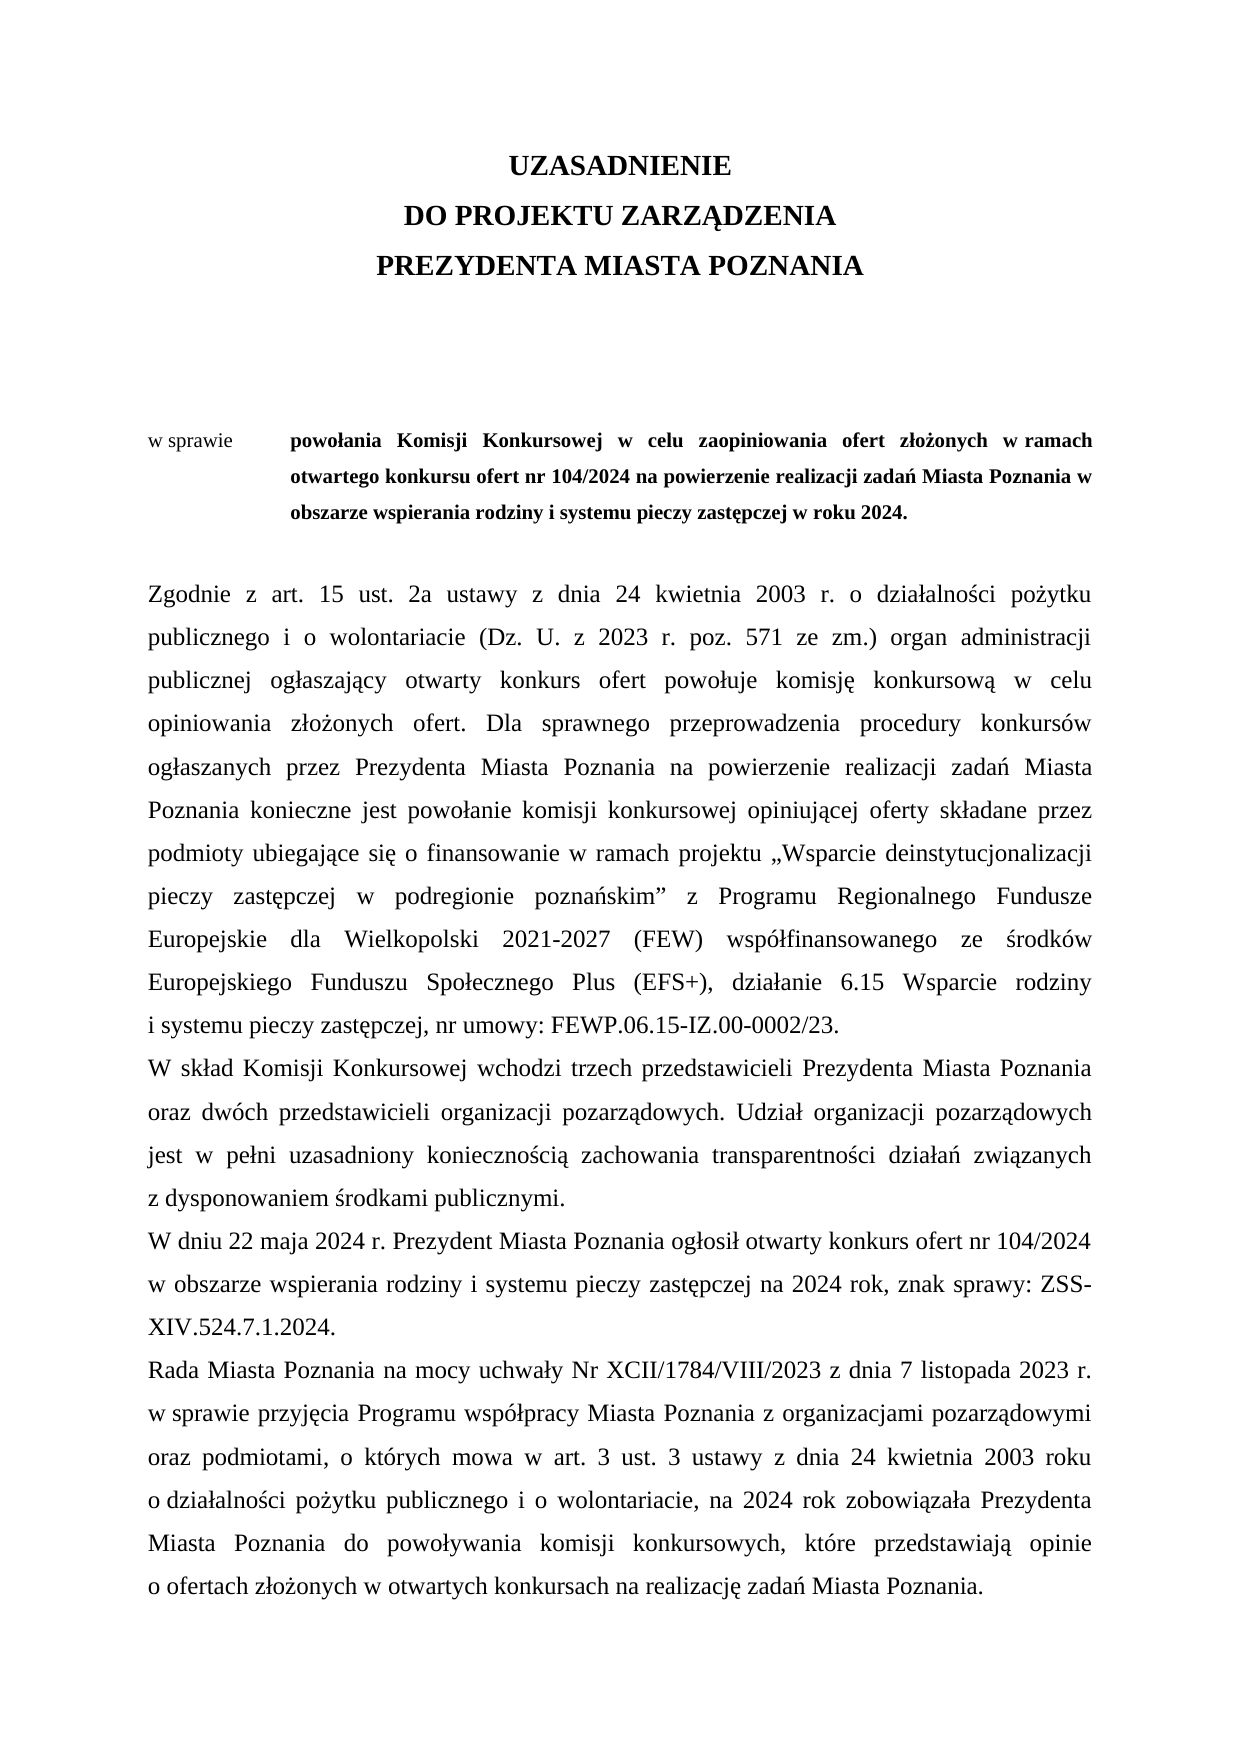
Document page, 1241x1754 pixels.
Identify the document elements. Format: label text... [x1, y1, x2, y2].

text W dniu 22 maja 2024 r. Prezydent Miasta Poznania ogłosił otwarty konkurs ofert nr 104/2024 w obszarze wspierania rodziny i systemu pieczy zastępczej na 2024 rok, znak sprawy: ZSS-XIV.524.7.1.2024. [148, 1226, 1093, 1341]
table_header w sprawie [136, 428, 279, 536]
text W skład Komisji Konkursowej wchodzi trzech przedstawicieli Prezydenta Miasta Poznania oraz dwóch przedstawicieli organizacji pozarządowych. Udział organizacji pozarządowych jest w pełni uzasadniony koniecznością zachowania transparentności działań związanych z dysponowaniem środkami publicznymi. [148, 1053, 1093, 1212]
subtitle UZASADNIENIE [148, 148, 1093, 181]
table_header powołania Komisji Konkursowej w celu zaopiniowania ofert złożonych w ramach otwartego konkursu ofert nr 104/2024 na powierzenie realizacji zadań Miasta Poznania w obszarze wspierania rodziny i systemu pieczy zastępczej w roku 2024. [279, 428, 1104, 536]
subtitle PREZYDENTA MIASTA POZNANIA [148, 248, 1093, 282]
text Zgodnie z art. 15 ust. 2a ustawy z dnia 24 kwietnia 2003 r. o działalności pożytku publicznego i o wolontariacie (Dz. U. z 2023 r. poz. 571 ze zm.) organ administracji publicznej ogłaszający otwarty konkurs ofert powołuje komisję konkursową w celu opiniowania złożonych ofert. Dla sprawnego przeprowadzenia procedury konkursów ogłaszanych przez Prezydenta Miasta Poznania na powierzenie realizacji zadań Miasta Poznania konieczne jest powołanie komisji konkursowej opiniującej oferty składane przez podmioty ubiegające się o finansowanie w ramach projektu „Wsparcie deinstytucjonalizacji pieczy zastępczej w podregionie poznańskim” z Programu Regionalnego Fundusze Europejskie dla Wielkopolski 2021-2027 (FEW) współfinansowanego ze środków Europejskiego Funduszu Społecznego Plus (EFS+), działanie 6.15 Wsparcie rodziny i systemu pieczy zastępczej, nr umowy: FEWP.06.15-IZ.00-0002/23. [148, 579, 1093, 1039]
text Rada Miasta Poznania na mocy uchwały Nr XCII/1784/VIII/2023 z dnia 7 listopada 2023 r. w sprawie przyjęcia Programu współpracy Miasta Poznania z organizacjami pozarządowymi oraz podmiotami, o których mowa w art. 3 ust. 3 ustawy z dnia 24 kwietnia 2003 roku o działalności pożytku publicznego i o wolontariacie, na 2024 rok zobowiązała Prezydenta Miasta Poznania do powoływania komisji konkursowych, które przedstawiają opinie o ofertach złożonych w otwartych konkursach na realizację zadań Miasta Poznania. [148, 1355, 1093, 1600]
subtitle DO PROJEKTU ZARZĄDZENIA [148, 198, 1093, 231]
